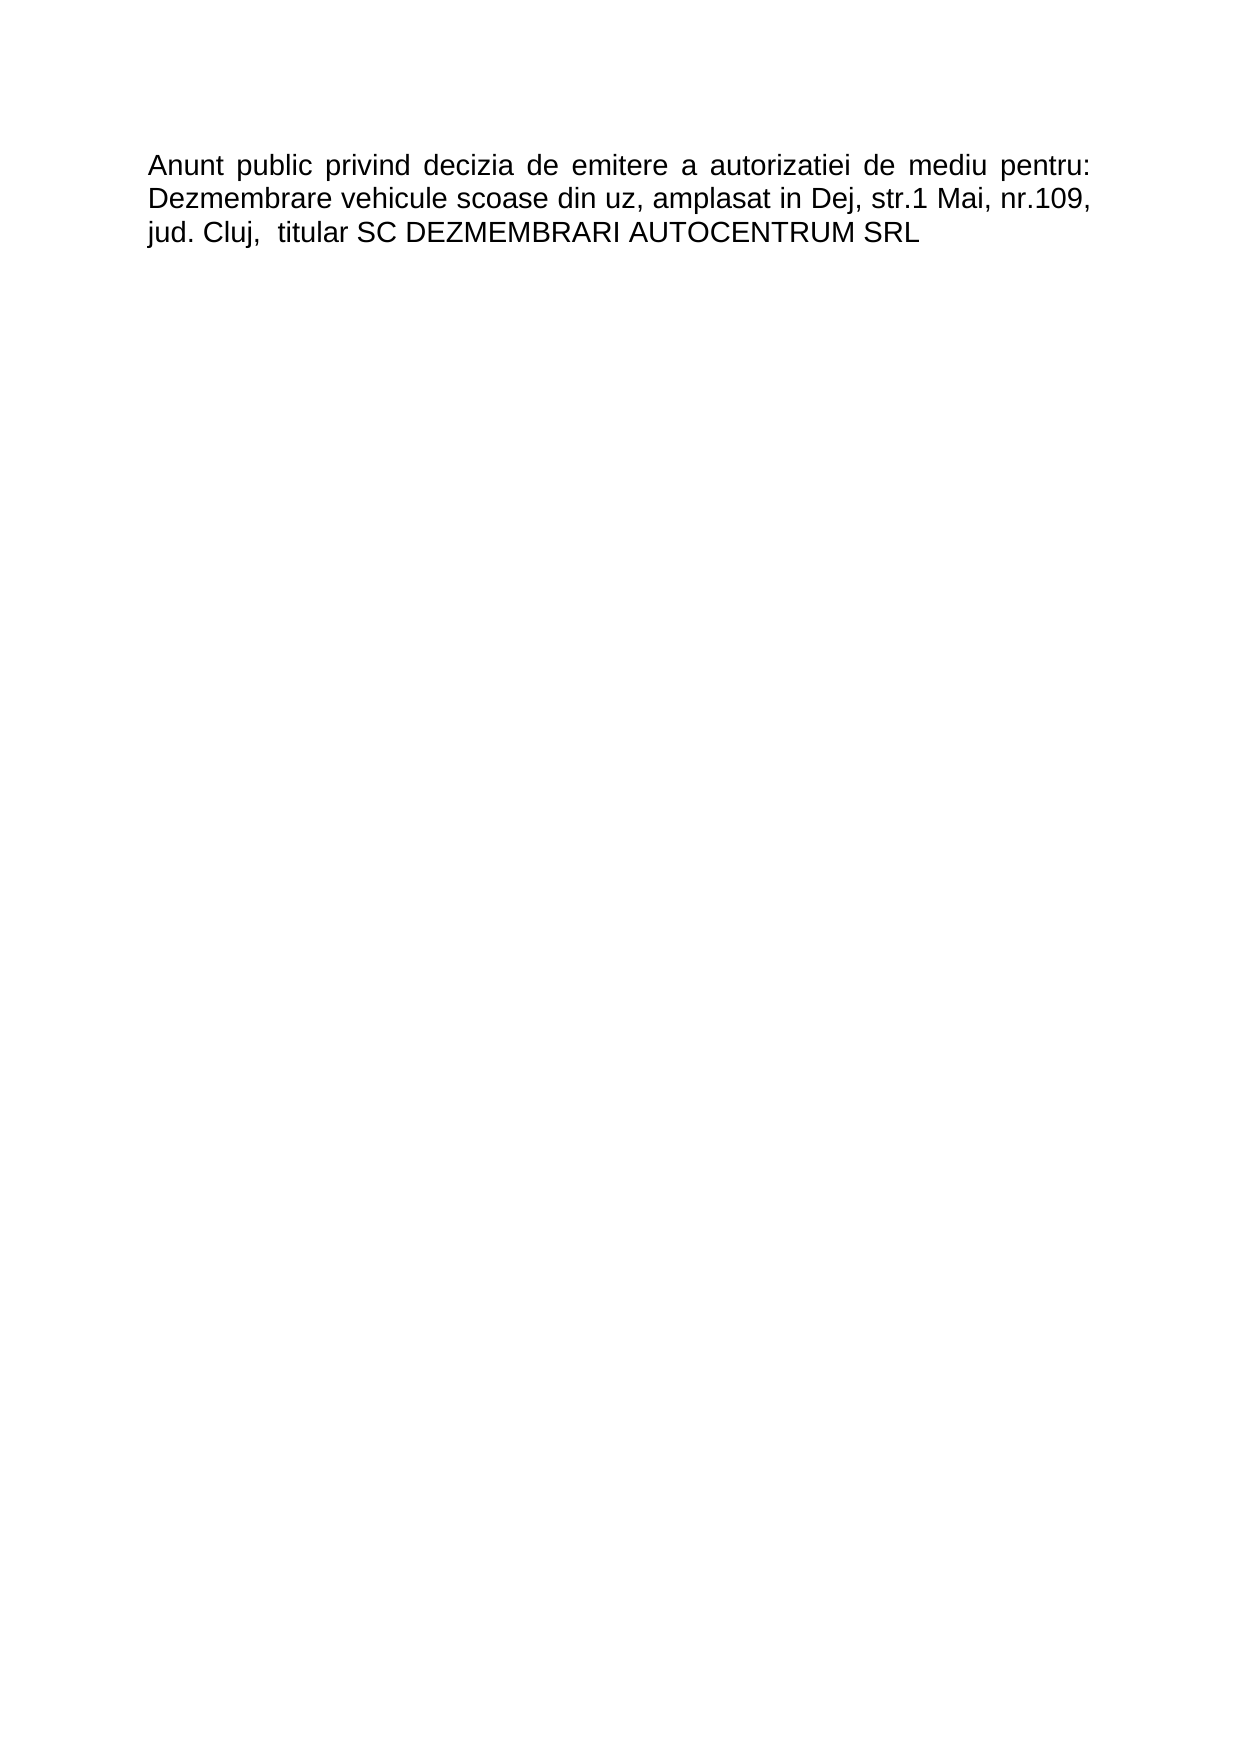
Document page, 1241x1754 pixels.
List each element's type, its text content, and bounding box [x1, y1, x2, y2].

text Anunt public privind decizia de emitere a autorizatiei de mediu pentru: Dezmembrare vehicule scoase din uz, amplasat in Dej, str.1 Mai, nr.109, jud. Cluj, titular SC DEZMEMBRARI AUTOCENTRUM SRL [148, 148, 1093, 248]
